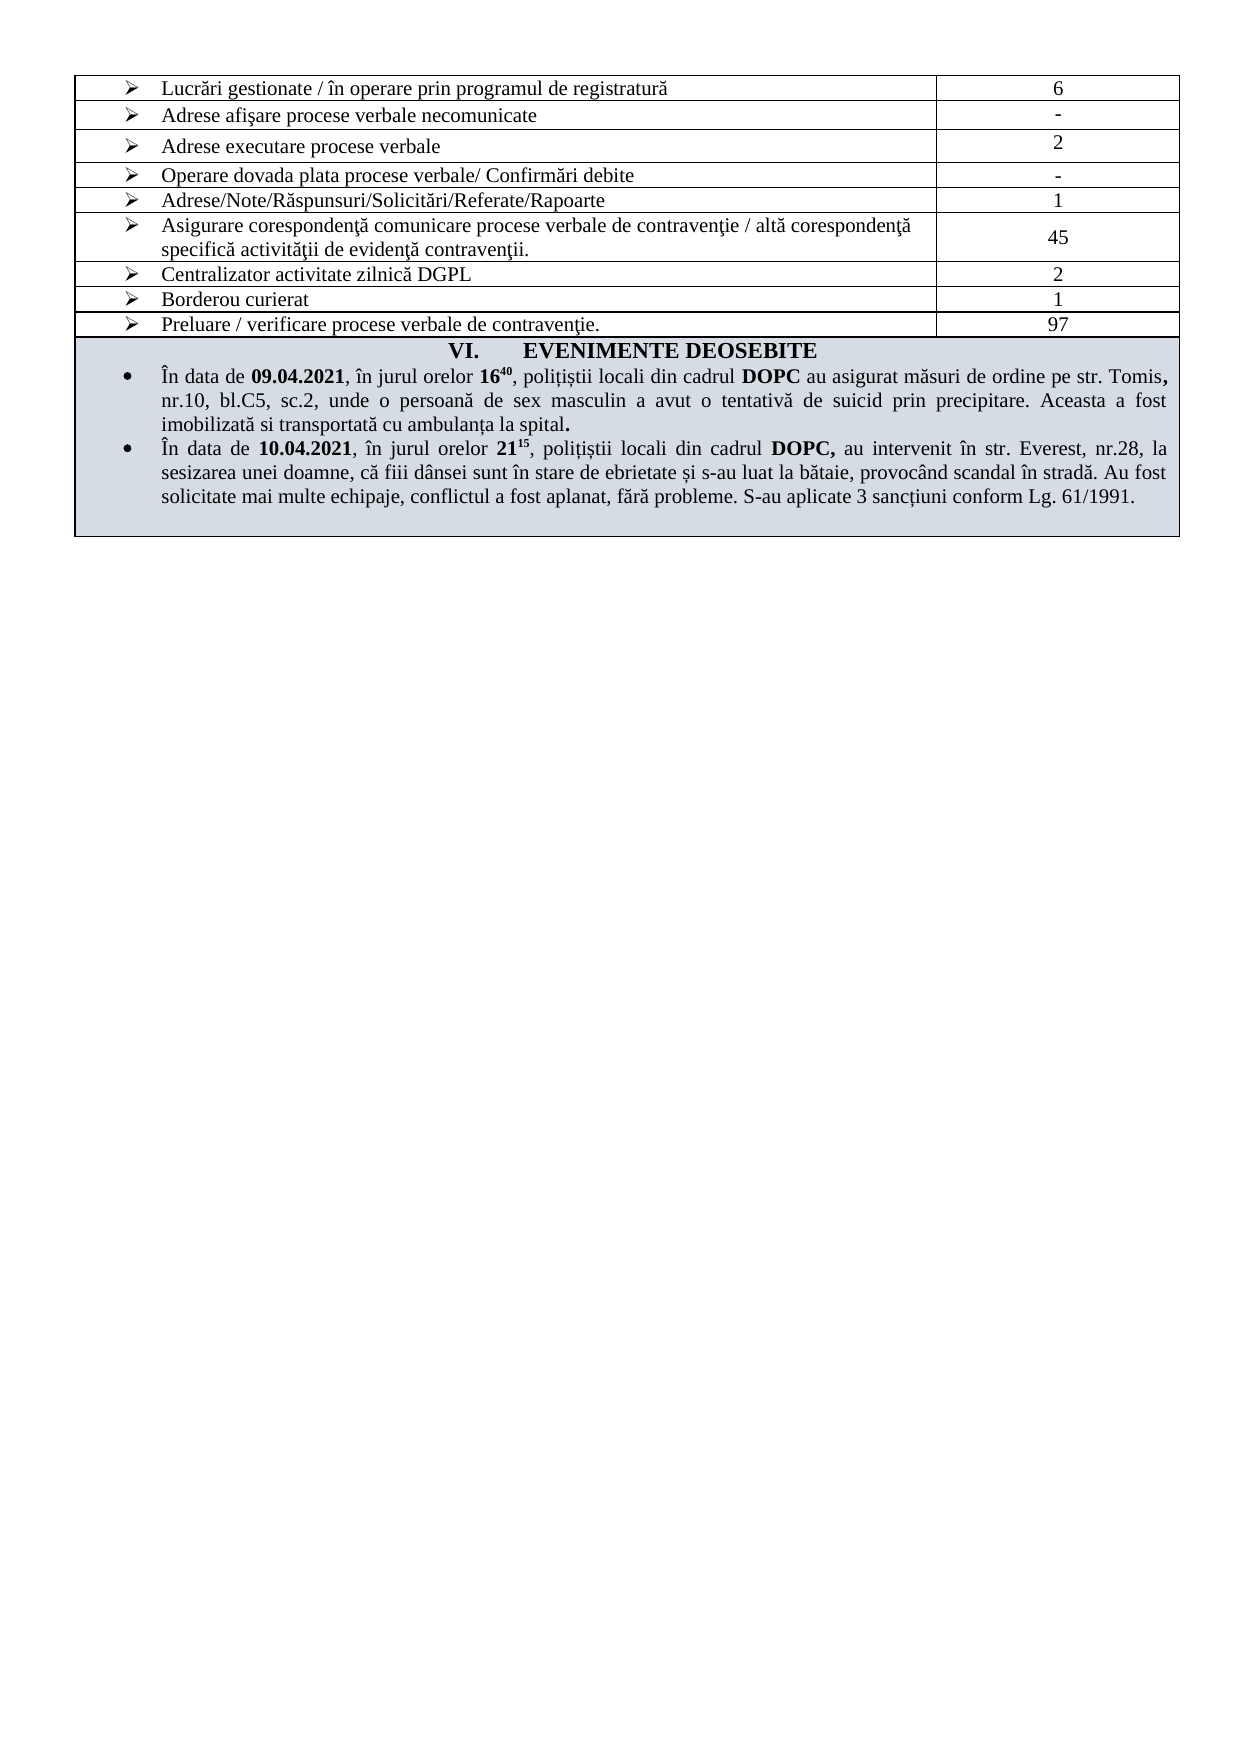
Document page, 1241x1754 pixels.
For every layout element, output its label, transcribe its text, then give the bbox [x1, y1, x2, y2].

table_cell 1 [937, 188, 1179, 212]
table_cell 45 [937, 213, 1179, 261]
table_cell EVENIMENTE DEOSEBITE În data de 09.04.2021, în jurul orelor 1640, polițiștii locali din cadrul DOPC au asigurat măsuri de ordine pe str. Tomis, nr.10, bl.C5, sc.2, unde o persoană de sex masculin a avut o tentativă de suicid prin precipitare. Aceasta a fost imobilizată si transportată cu ambulanța la spital. În data de 10.04.2021, în jurul orelor 2115, polițiștii locali din cadrul DOPC, au intervenit în str. Everest, nr.28, la sesizarea unei doamne, că fiii dânsei sunt în stare de ebrietate și s-au luat la bătaie, provocând scandal în stradă. Au fost solicitate mai multe echipaje, conflictul a fost aplanat, fără probleme. S-au aplicate 3 sancțiuni conform Lg. 61/1991. [76, 338, 1179, 536]
table_cell Borderou curierat [76, 287, 936, 311]
table_cell Asigurare corespondenţă comunicare procese verbale de contravenţie / altă corespondenţă specifică activităţii de evidenţă contravenţii. [76, 213, 936, 261]
table_cell Adrese afişare procese verbale necomunicate [76, 101, 936, 129]
table_cell 2 [937, 262, 1179, 286]
table_cell Adrese executare procese verbale [76, 130, 936, 162]
table_cell Centralizator activitate zilnică DGPL [76, 262, 936, 286]
table_cell Operare dovada plata procese verbale/ Confirmări debite [76, 163, 936, 187]
table_cell 6 [937, 76, 1179, 100]
table_cell 97 [937, 313, 1179, 336]
table_cell - [937, 163, 1179, 187]
table_cell 1 [937, 287, 1179, 311]
table_cell Adrese/Note/Răspunsuri/Solicitări/Referate/Rapoarte [76, 188, 936, 212]
table_cell Lucrări gestionate / în operare prin programul de registratură [76, 76, 936, 100]
table_cell - [937, 101, 1179, 129]
table_cell 2 [937, 130, 1179, 162]
table_cell Preluare / verificare procese verbale de contravenţie. [76, 313, 936, 336]
